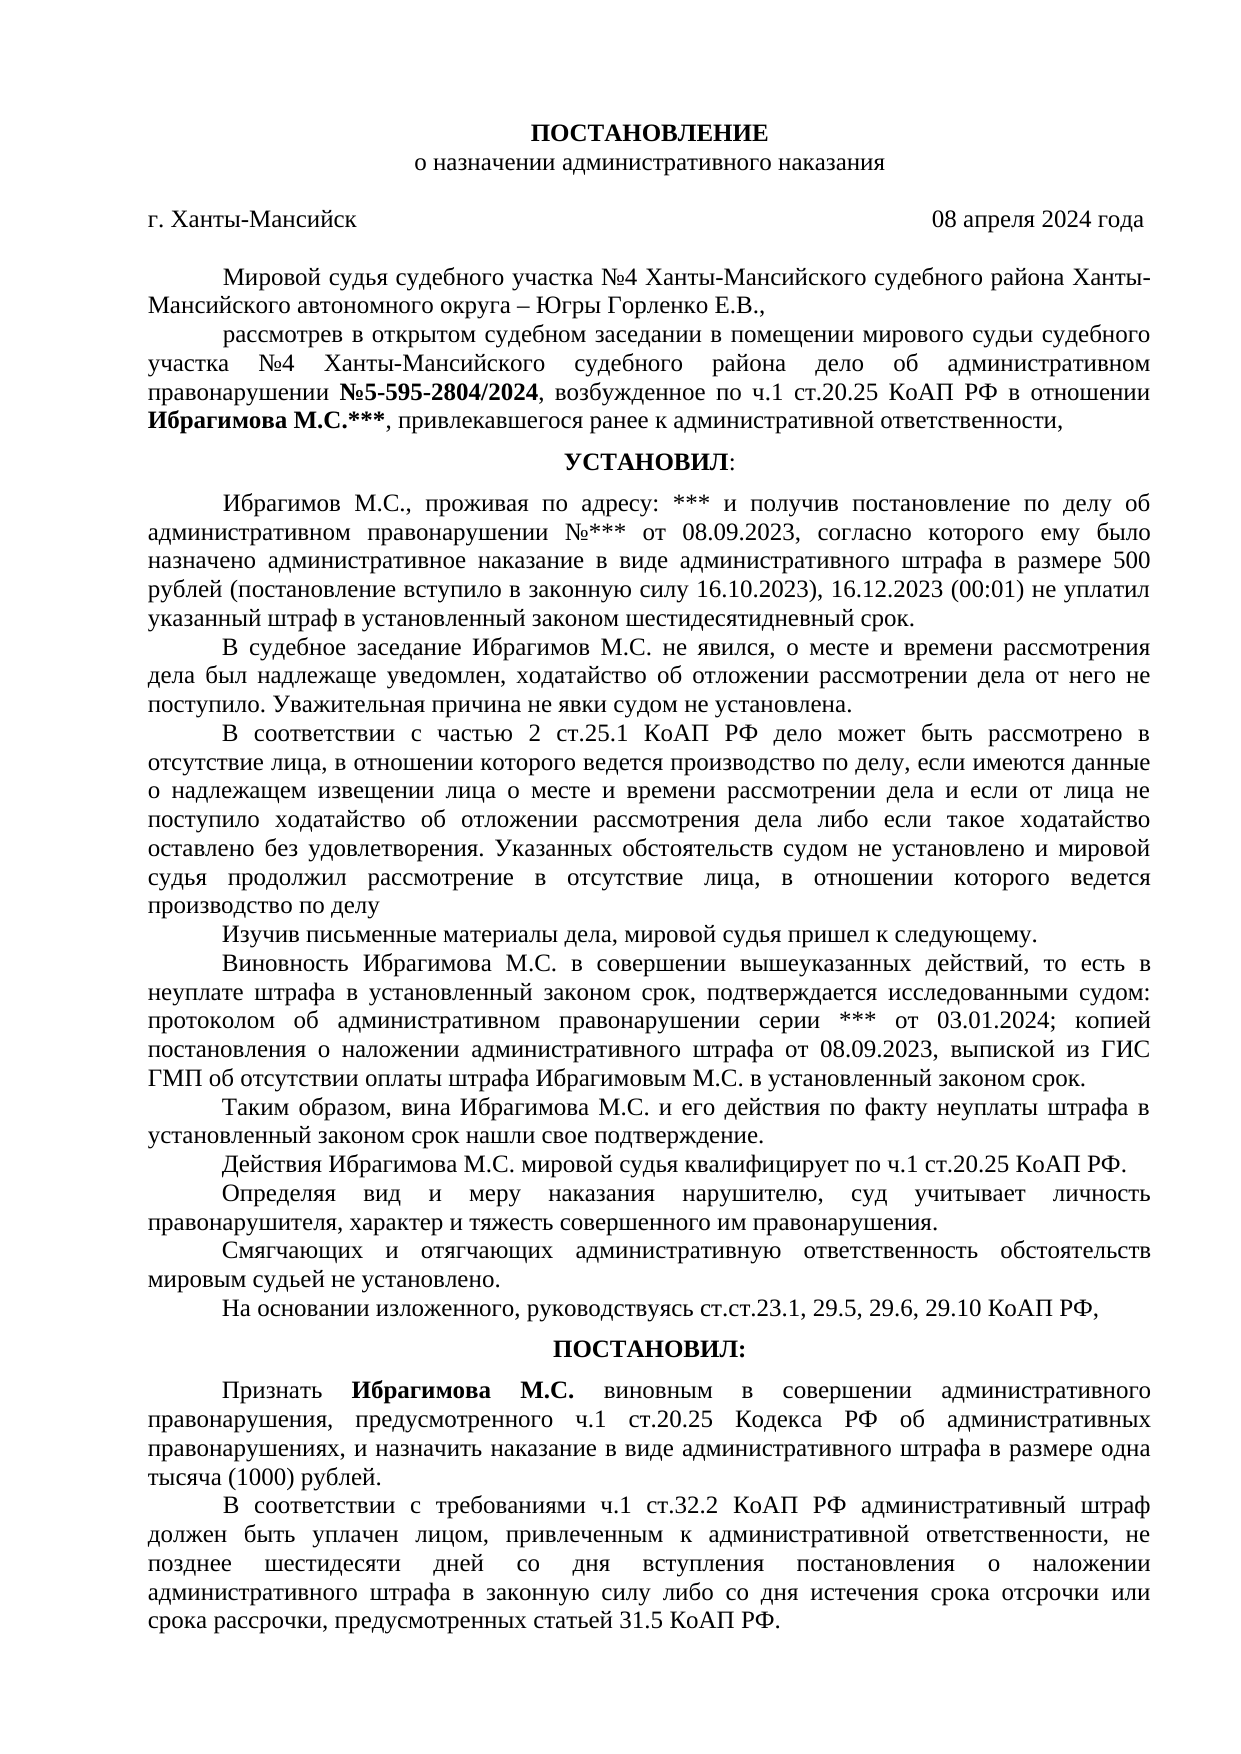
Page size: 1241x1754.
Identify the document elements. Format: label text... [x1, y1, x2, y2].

text г. Ханты-Мансийск 08 апреля 2024 года [148, 204, 1152, 233]
text Определяя вид и меру наказания нарушителю, суд учитывает личность правонарушителя, характер и тяжесть совершенного им правонарушения. [148, 1178, 1152, 1236]
text На основании изложенного, руководствуясь ст.ст.23.1, 29.5, 29.6, 29.10 КоАП РФ, [148, 1293, 1152, 1322]
text рассмотрев в открытом судебном заседании в помещении мирового судьи судебного участка №4 Ханты-Мансийского судебного района дело об административном правонарушении №5-595-2804/2024, возбужденное по ч.1 ст.20.25 КоАП РФ в отношении Ибрагимова М.С.***, привлекавшегося ранее к административной ответственности, [148, 319, 1152, 434]
text В соответствии с требованиями ч.1 ст.32.2 КоАП РФ административный штраф должен быть уплачен лицом, привлеченным к административной ответственности, не позднее шестидесяти дней со дня вступления постановления о наложении административного штрафа в законную силу либо со дня истечения срока отсрочки или срока рассрочки, предусмотренных статьей 31.5 КоАП РФ. [148, 1491, 1152, 1634]
text Ибрагимов М.С., проживая по адресу: *** и получив постановление по делу об административном правонарушении №*** от 08.09.2023, согласно которого ему было назначено административное наказание в виде административного штрафа в размере 500 рублей (постановление вступило в законную силу 16.10.2023), 16.12.2023 (00:01) не уплатил указанный штраф в установленный законом шестидесятидневный срок. [148, 488, 1152, 632]
text ПОСТАНОВИЛ: [148, 1334, 1152, 1363]
text Таким образом, вина Ибрагимова М.С. и его действия по факту неуплаты штрафа в установленный законом срок нашли свое подтверждение. [148, 1092, 1152, 1149]
text Виновность Ибрагимова М.С. в совершении вышеуказанных действий, то есть в неуплате штрафа в установленный законом срок, подтверждается исследованными судом: протоколом об административном правонарушении серии *** от 03.01.2024; копией постановления о наложении административного штрафа от 08.09.2023, выпиской из ГИС ГМП об отсутствии оплаты штрафа Ибрагимовым М.С. в установленный законом срок. [148, 948, 1152, 1092]
text В судебное заседание Ибрагимов М.С. не явился, о месте и времени рассмотрения дела был надлежаще уведомлен, ходатайство об отложении рассмотрении дела от него не поступило. Уважительная причина не явки судом не установлена. [148, 632, 1152, 718]
text Изучив письменные материалы дела, мировой судья пришел к следующему. [148, 919, 1152, 948]
text УСТАНОВИЛ: [148, 447, 1152, 476]
title ПОСТАНОВЛЕНИЕ [148, 118, 1152, 147]
text Мировой судья судебного участка №4 Ханты-Мансийского судебного района Ханты-Мансийского автономного округа – Югры Горленко Е.В., [148, 262, 1152, 319]
text В соответствии с частью 2 ст.25.1 КоАП РФ дело может быть рассмотрено в отсутствие лица, в отношении которого ведется производство по делу, если имеются данные о надлежащем извещении лица о месте и времени рассмотрении дела и если от лица не поступило ходатайство об отложении рассмотрения дела либо если такое ходатайство оставлено без удовлетворения. Указанных обстоятельств судом не установлено и мировой судья продолжил рассмотрение в отсутствие лица, в отношении которого ведется производство по делу [148, 718, 1152, 919]
text Смягчающих и отягчающих административную ответственность обстоятельств мировым судьей не установлено. [148, 1236, 1152, 1293]
text Признать Ибрагимова М.С. виновным в совершении административного правонарушения, предусмотренного ч.1 ст.20.25 Кодекса РФ об административных правонарушениях, и назначить наказание в виде административного штрафа в размере одна тысяча (1000) рублей. [148, 1376, 1152, 1491]
text Действия Ибрагимова М.С. мировой судья квалифицирует по ч.1 ст.20.25 КоАП РФ. [148, 1149, 1152, 1178]
text о назначении административного наказания [148, 147, 1152, 176]
